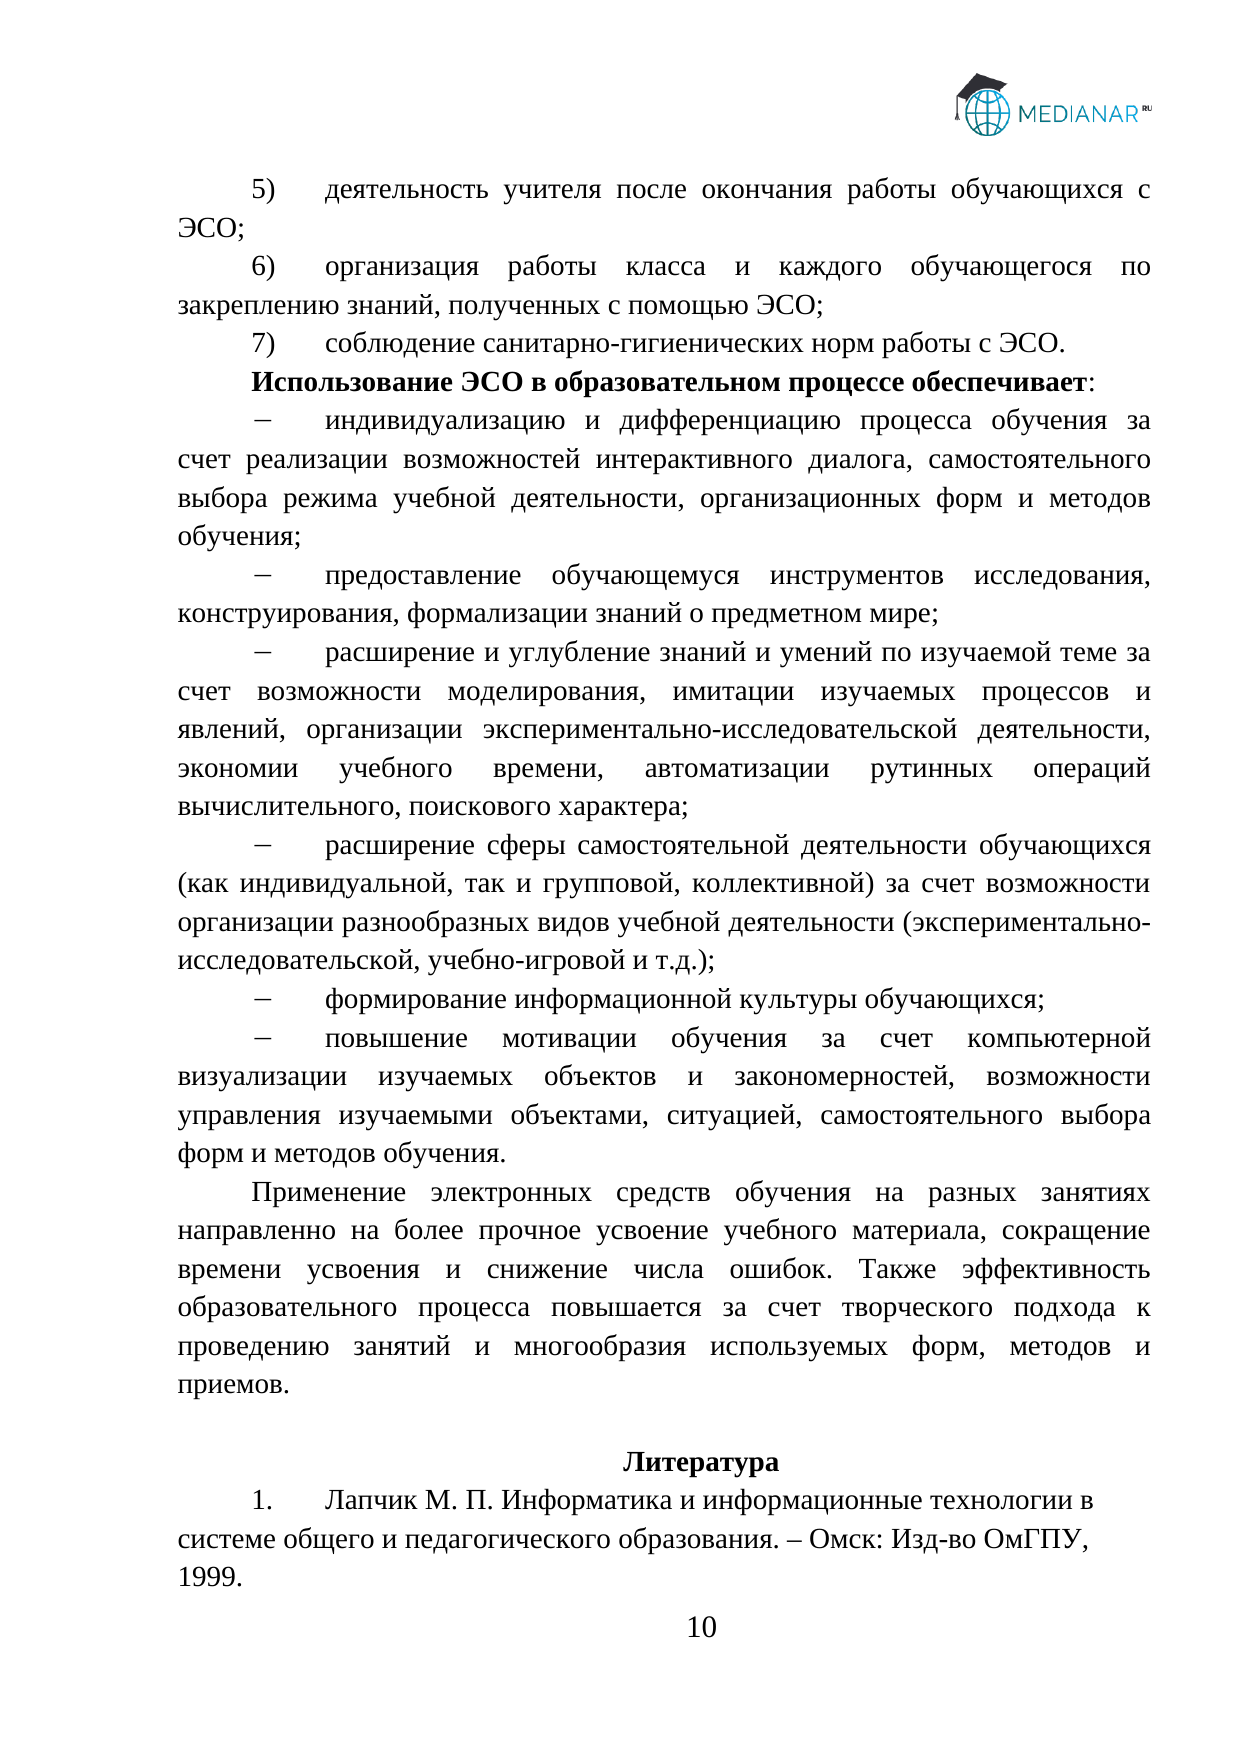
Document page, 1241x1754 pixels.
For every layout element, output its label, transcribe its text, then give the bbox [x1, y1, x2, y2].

text Использование ЭСО в образовательном процессе обеспечивает: [177, 364, 1152, 397]
list Лапчик М. П. Информатика и информационные технологии в системе общего и педагогического образования. – Омск: Изд-во ОмГПУ, 1999. [177, 1482, 1152, 1593]
text Применение электронных средств обучения на разных занятиях направленно на более прочное усвоение учебного материала, сокращение времени усвоения и снижение числа ошибок. Также эффективность образовательного процесса повышается за счет творческого подхода к проведению занятий и многообразия используемых форм, методов и приемов. [177, 1174, 1152, 1400]
list соблюдение санитарно-гигиенических норм работы с ЭСО. [177, 325, 1152, 359]
list расширение и углубление знаний и умений по изучаемой теме за счет возможности моделирования, имитации изучаемых процессов и явлений, организации экспериментально-исследовательской деятельности, экономии учебного времени, автоматизации рутинных операций вычислительного, поискового характера; [177, 634, 1152, 822]
list деятельность учителя после окончания работы обучающихся с ЭСО; [177, 171, 1152, 243]
list повышение мотивации обучения за счет компьютерной визуализации изучаемых объектов и закономерностей, возможности управления изучаемыми объектами, ситуацией, самостоятельного выбора форм и методов обучения. [177, 1020, 1152, 1169]
text Литература [177, 1444, 1152, 1477]
list формирование информационной культуры обучающихся; [177, 981, 1152, 1015]
list индивидуализацию и дифференциацию процесса обучения за счет реализации возможностей интерактивного диалога, самостоятельного выбора режима учебной деятельности, организационных форм и методов обучения; [177, 402, 1152, 552]
list предоставление обучающемуся инструментов исследования, конструирования, формализации знаний о предметном мире; [177, 557, 1152, 629]
picture [954, 73, 1152, 136]
list организация работы класса и каждого обучающегося по закреплению знаний, полученных с помощью ЭСО; [177, 248, 1152, 320]
list расширение сферы самостоятельной деятельности обучающихся (как индивидуальной, так и групповой, коллективной) за счет возможности организации разнообразных видов учебной деятельности (экспериментально-исследовательской, учебно-игровой и т.д.); [177, 827, 1152, 976]
